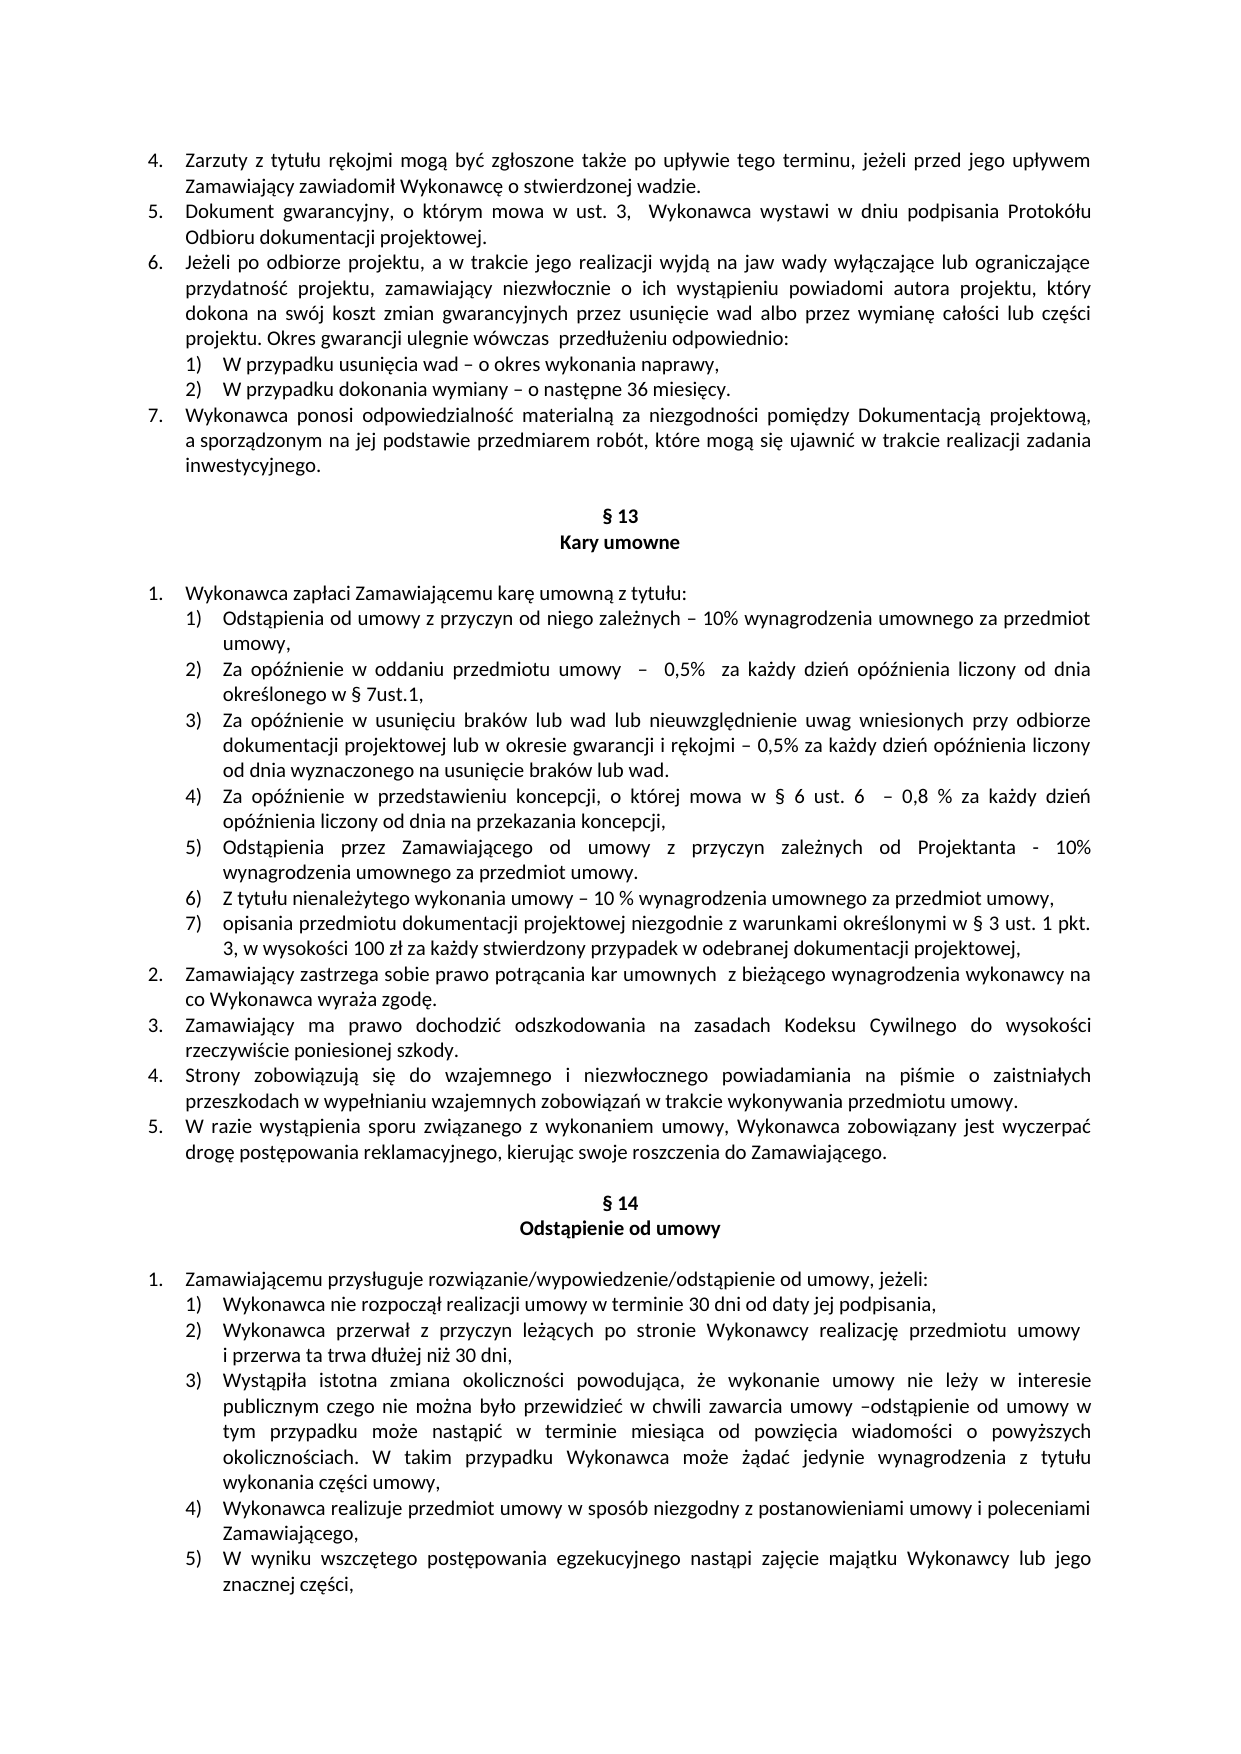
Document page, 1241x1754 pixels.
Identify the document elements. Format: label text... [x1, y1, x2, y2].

list Zamawiający zastrzega sobie prawo potrącania kar umownych z bieżącego wynagrodzenia wykonawcy na co Wykonawca wyraża zgodę. [148, 961, 1093, 1012]
list Zamawiającemu przysługuje rozwiązanie/wypowiedzenie/odstąpienie od umowy, jeżeli: [148, 1266, 1093, 1291]
list Wykonawca nie rozpoczął realizacji umowy w terminie 30 dni od daty jej podpisania, [185, 1291, 1093, 1317]
list Z tytułu nienależytego wykonania umowy – 10 % wynagrodzenia umownego za przedmiot umowy, [185, 885, 1093, 910]
list Zamawiający ma prawo dochodzić odszkodowania na zasadach Kodeksu Cywilnego do wysokości rzeczywiście poniesionej szkody. [148, 1012, 1093, 1063]
text § 13 [148, 503, 1093, 529]
text § 14 [148, 1190, 1093, 1215]
list Strony zobowiązują się do wzajemnego i niezwłocznego powiadamiania na piśmie o zaistniałych przeszkodach w wypełnianiu wzajemnych zobowiązań w trakcie wykonywania przedmiotu umowy. [148, 1063, 1093, 1113]
list Wykonawca ponosi odpowiedzialność materialną za niezgodności pomiędzy Dokumentacją projektową, a sporządzonym na jej podstawie przedmiarem robót, które mogą się ujawnić w trakcie realizacji zadania inwestycyjnego. [148, 402, 1093, 478]
list W wyniku wszczętego postępowania egzekucyjnego nastąpi zajęcie majątku Wykonawcy lub jego znacznej części, [185, 1546, 1093, 1596]
list Za opóźnienie w oddaniu przedmiotu umowy – 0,5% za każdy dzień opóźnienia liczony od dnia określonego w § 7ust.1, [185, 656, 1093, 707]
list W przypadku usunięcia wad – o okres wykonania naprawy, [185, 351, 1093, 376]
list Dokument gwarancyjny, o którym mowa w ust. 3, Wykonawca wystawi w dniu podpisania Protokółu Odbioru dokumentacji projektowej. [148, 198, 1093, 249]
list Wykonawca przerwał z przyczyn leżących po stronie Wykonawcy realizację przedmiotu umowy i przerwa ta trwa dłużej niż 30 dni, [185, 1317, 1093, 1368]
list Wykonawca zapłaci Zamawiającemu karę umowną z tytułu: [148, 580, 1093, 605]
list W przypadku dokonania wymiany – o następne 36 miesięcy. [185, 376, 1093, 402]
list Odstąpienia od umowy z przyczyn od niego zależnych – 10% wynagrodzenia umownego za przedmiot umowy, [185, 605, 1093, 656]
list W razie wystąpienia sporu związanego z wykonaniem umowy, Wykonawca zobowiązany jest wyczerpać drogę postępowania reklamacyjnego, kierując swoje roszczenia do Zamawiającego. [148, 1113, 1093, 1164]
list opisania przedmiotu dokumentacji projektowej niezgodnie z warunkami określonymi w § 3 ust. 1 pkt. 3, w wysokości 100 zł za każdy stwierdzony przypadek w odebranej dokumentacji projektowej, [185, 910, 1093, 961]
text Kary umowne [148, 529, 1093, 554]
list Zarzuty z tytułu rękojmi mogą być zgłoszone także po upływie tego terminu, jeżeli przed jego upływem Zamawiający zawiadomił Wykonawcę o stwierdzonej wadzie. [148, 148, 1093, 198]
list Wykonawca realizuje przedmiot umowy w sposób niezgodny z postanowieniami umowy i poleceniami Zamawiającego, [185, 1495, 1093, 1546]
list Wystąpiła istotna zmiana okoliczności powodująca, że wykonanie umowy nie leży w interesie publicznym czego nie można było przewidzieć w chwili zawarcia umowy –odstąpienie od umowy w tym przypadku może nastąpić w terminie miesiąca od powzięcia wiadomości o powyższych okolicznościach. W takim przypadku Wykonawca może żądać jedynie wynagrodzenia z tytułu wykonania części umowy, [185, 1368, 1093, 1495]
list Jeżeli po odbiorze projektu, a w trakcie jego realizacji wyjdą na jaw wady wyłączające lub ograniczające przydatność projektu, zamawiający niezwłocznie o ich wystąpieniu powiadomi autora projektu, który dokona na swój koszt zmian gwarancyjnych przez usunięcie wad albo przez wymianę całości lub części projektu. Okres gwarancji ulegnie wówczas przedłużeniu odpowiednio: [148, 249, 1093, 351]
list Za opóźnienie w przedstawieniu koncepcji, o której mowa w § 6 ust. 6 – 0,8 % za każdy dzień opóźnienia liczony od dnia na przekazania koncepcji, [185, 783, 1093, 834]
text Odstąpienie od umowy [148, 1215, 1093, 1241]
list Za opóźnienie w usunięciu braków lub wad lub nieuwzględnienie uwag wniesionych przy odbiorze dokumentacji projektowej lub w okresie gwarancji i rękojmi – 0,5% za każdy dzień opóźnienia liczony od dnia wyznaczonego na usunięcie braków lub wad. [185, 707, 1093, 783]
list Odstąpienia przez Zamawiającego od umowy z przyczyn zależnych od Projektanta - 10% wynagrodzenia umownego za przedmiot umowy. [185, 834, 1093, 885]
